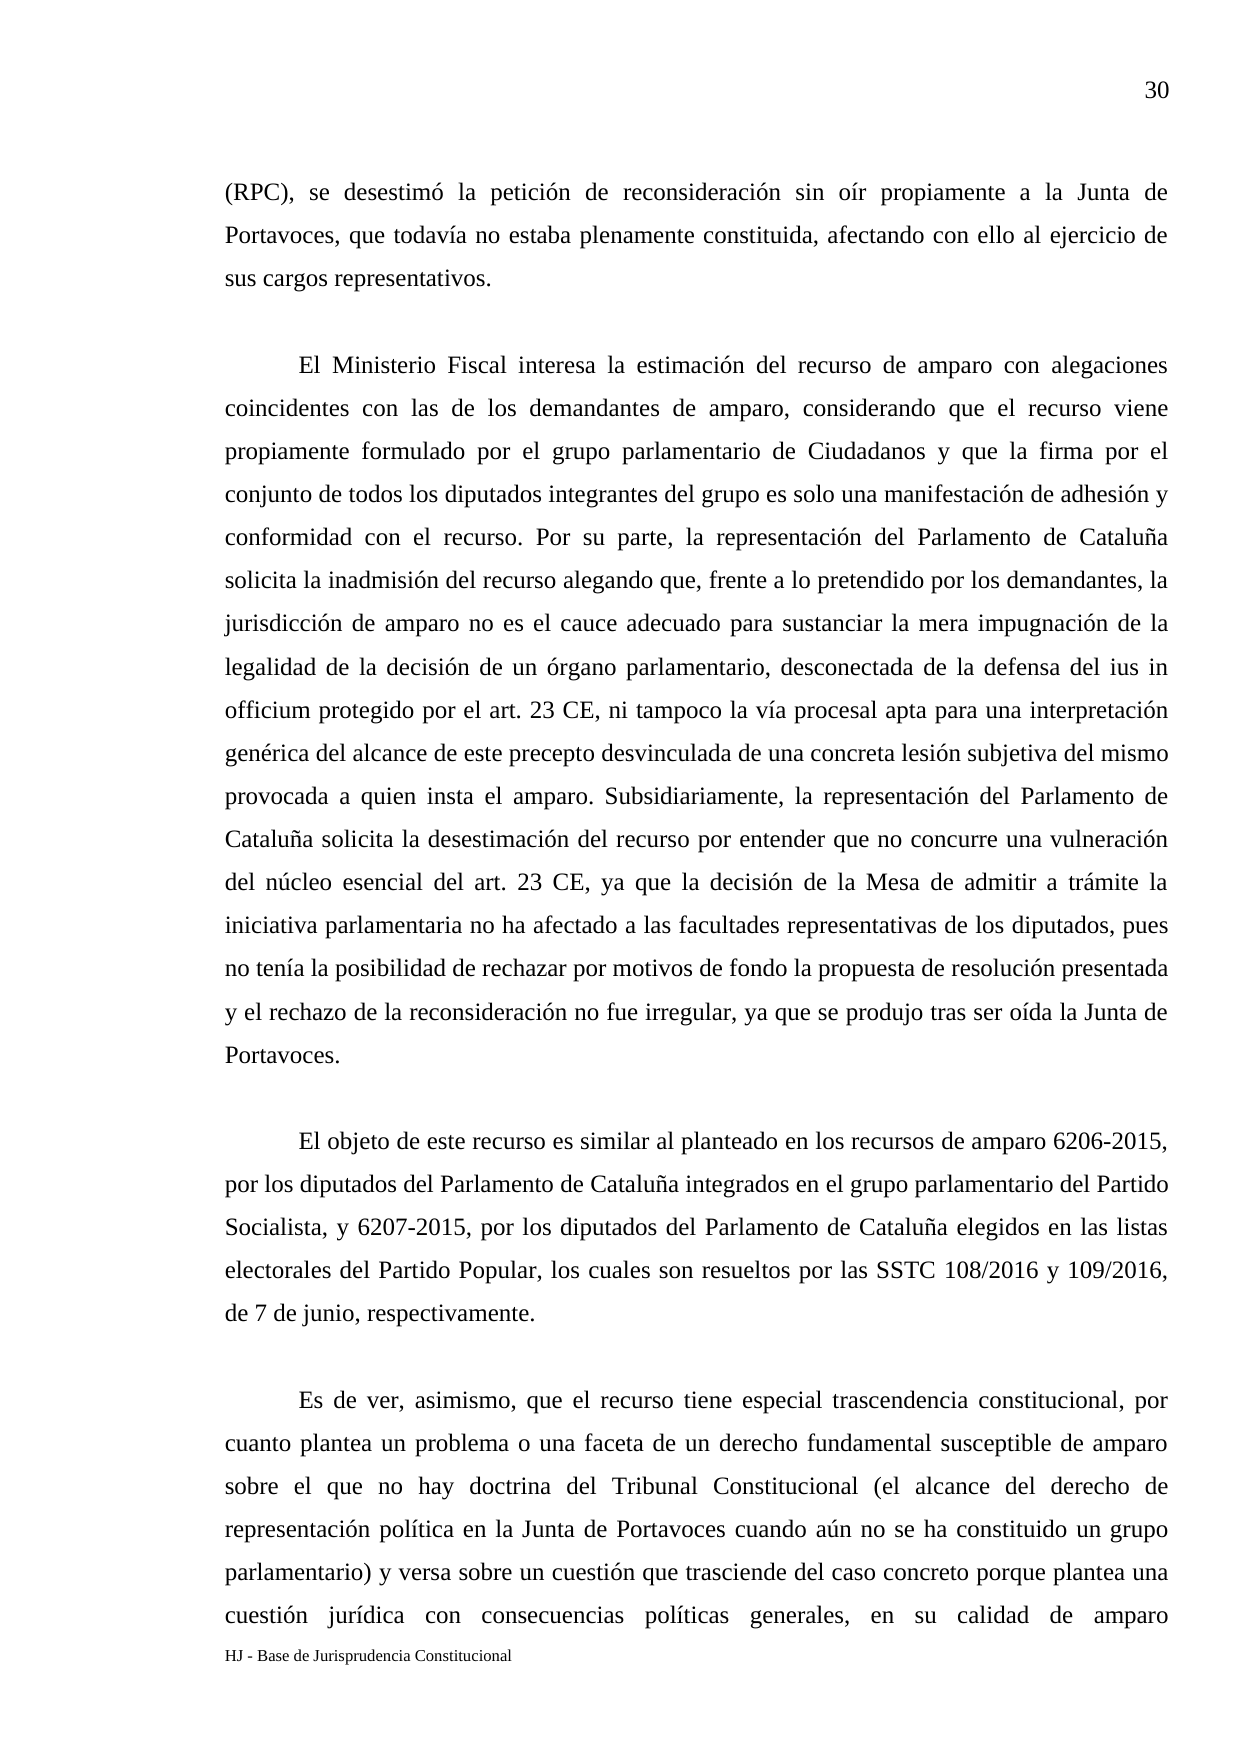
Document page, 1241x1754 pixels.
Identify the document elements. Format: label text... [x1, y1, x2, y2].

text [224, 177, 1169, 292]
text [224, 1385, 1169, 1629]
text El Ministerio Fiscal interesa la estimación del recurso de amparo con alegaciones coincidentes con las de los demandantes de amparo, considerando que el recurso viene propiamente formulado por el grupo parlamentario de Ciudadanos y que la firma por el conjunto de todos los diputados integrantes del grupo es solo una manifestación de adhesión y conformidad con el recurso. Por su parte, la representación del Parlamento de Cataluña solicita la inadmisión del recurso alegando que, frente a lo pretendido por los demandantes, la jurisdicción de amparo no es el cauce adecuado para sustanciar la mera impugnación de la legalidad de la decisión de un órgano parlamentario, desconectada de la defensa del ius in officium protegido por el art. 23 CE, ni tampoco la vía procesal apta para una interpretación genérica del alcance de este precepto desvinculada de una concreta lesión subjetiva del mismo provocada a quien insta el amparo. Subsidiariamente, la representación del Parlamento de Cataluña solicita la desestimación del recurso por entender que no concurre una vulneración del núcleo esencial del art. 23 CE, ya que la decisión de la Mesa de admitir a trámite la iniciativa parlamentaria no ha afectado a las facultades representativas de los diputados, pues no tenía la posibilidad de rechazar por motivos de fondo la propuesta de resolución presentada y el rechazo de la reconsideración no fue irregular, ya que se produjo tras ser oída la Junta de Portavoces. [224, 350, 1169, 1068]
text El objeto de este recurso es similar al planteado en los recursos de amparo 6206-2015, por los diputados del Parlamento de Cataluña integrados en el grupo parlamentario del Partido Socialista, y 6207-2015, por los diputados del Parlamento de Cataluña elegidos en las listas electorales del Partido Popular, los cuales son resueltos por las SSTC 108/2016 y 109/2016, de 7 de junio, respectivamente. [224, 1126, 1169, 1327]
